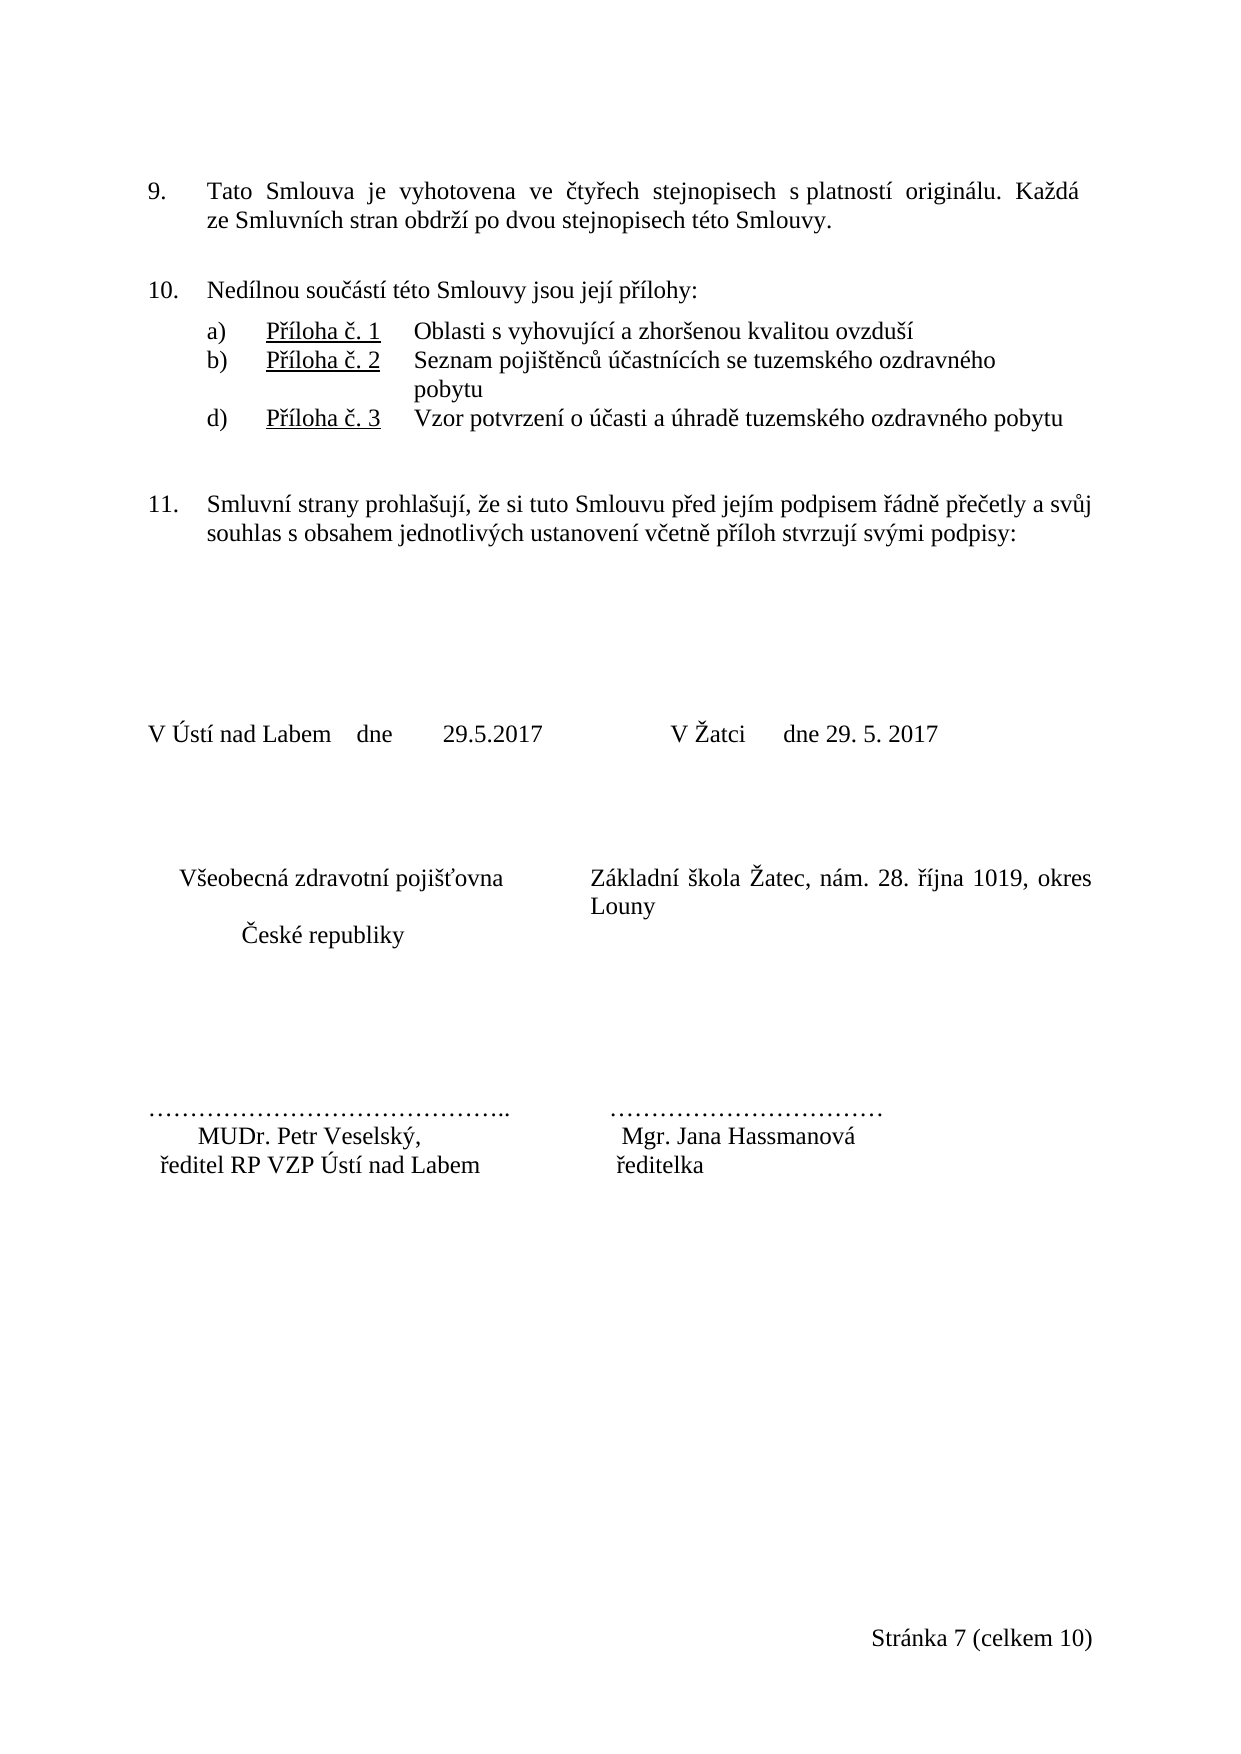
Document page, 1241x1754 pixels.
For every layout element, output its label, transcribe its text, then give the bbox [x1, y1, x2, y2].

text a) Příloha č. 1 Oblasti s vyhovující a zhoršenou kvalitou ovzduší [207, 316, 1093, 345]
list Smluvní strany prohlašují, že si tuto Smlouvu před jejím podpisem řádně přečetly a svůj souhlas s obsahem jednotlivých ustanovení včetně příloh stvrzují svými podpisy: [148, 489, 1093, 546]
text V Ústí nad Labem dne 29.5.2017 V Žatci dne 29. 5. 2017 [148, 719, 1093, 748]
list Tato Smlouva je vyhotovena ve čtyřech stejnopisech s platností originálu. Každá ze Smluvních stran obdrží po dvou stejnopisech této Smlouvy. [148, 176, 1093, 234]
text pobytu [207, 374, 1093, 403]
text České republiky [148, 920, 1093, 949]
text …………………………………….. …………………………… [148, 1093, 1093, 1121]
text ředitel RP VZP Ústí nad Labem ředitelka [148, 1150, 1093, 1179]
text MUDr. Petr Veselský, Mgr. Jana Hassmanová [148, 1121, 1093, 1150]
text Všeobecná zdravotní pojišťovna Základní škola Žatec, nám. 28. října 1019, okres Louny [148, 863, 1093, 920]
text d) Příloha č. 3 Vzor potvrzení o účasti a úhradě tuzemského ozdravného pobytu [207, 403, 1093, 431]
text b) Příloha č. 2 Seznam pojištěnců účastnících se tuzemského ozdravného [207, 345, 1093, 374]
list Nedílnou součástí této Smlouvy jsou její přílohy: [148, 275, 1093, 304]
